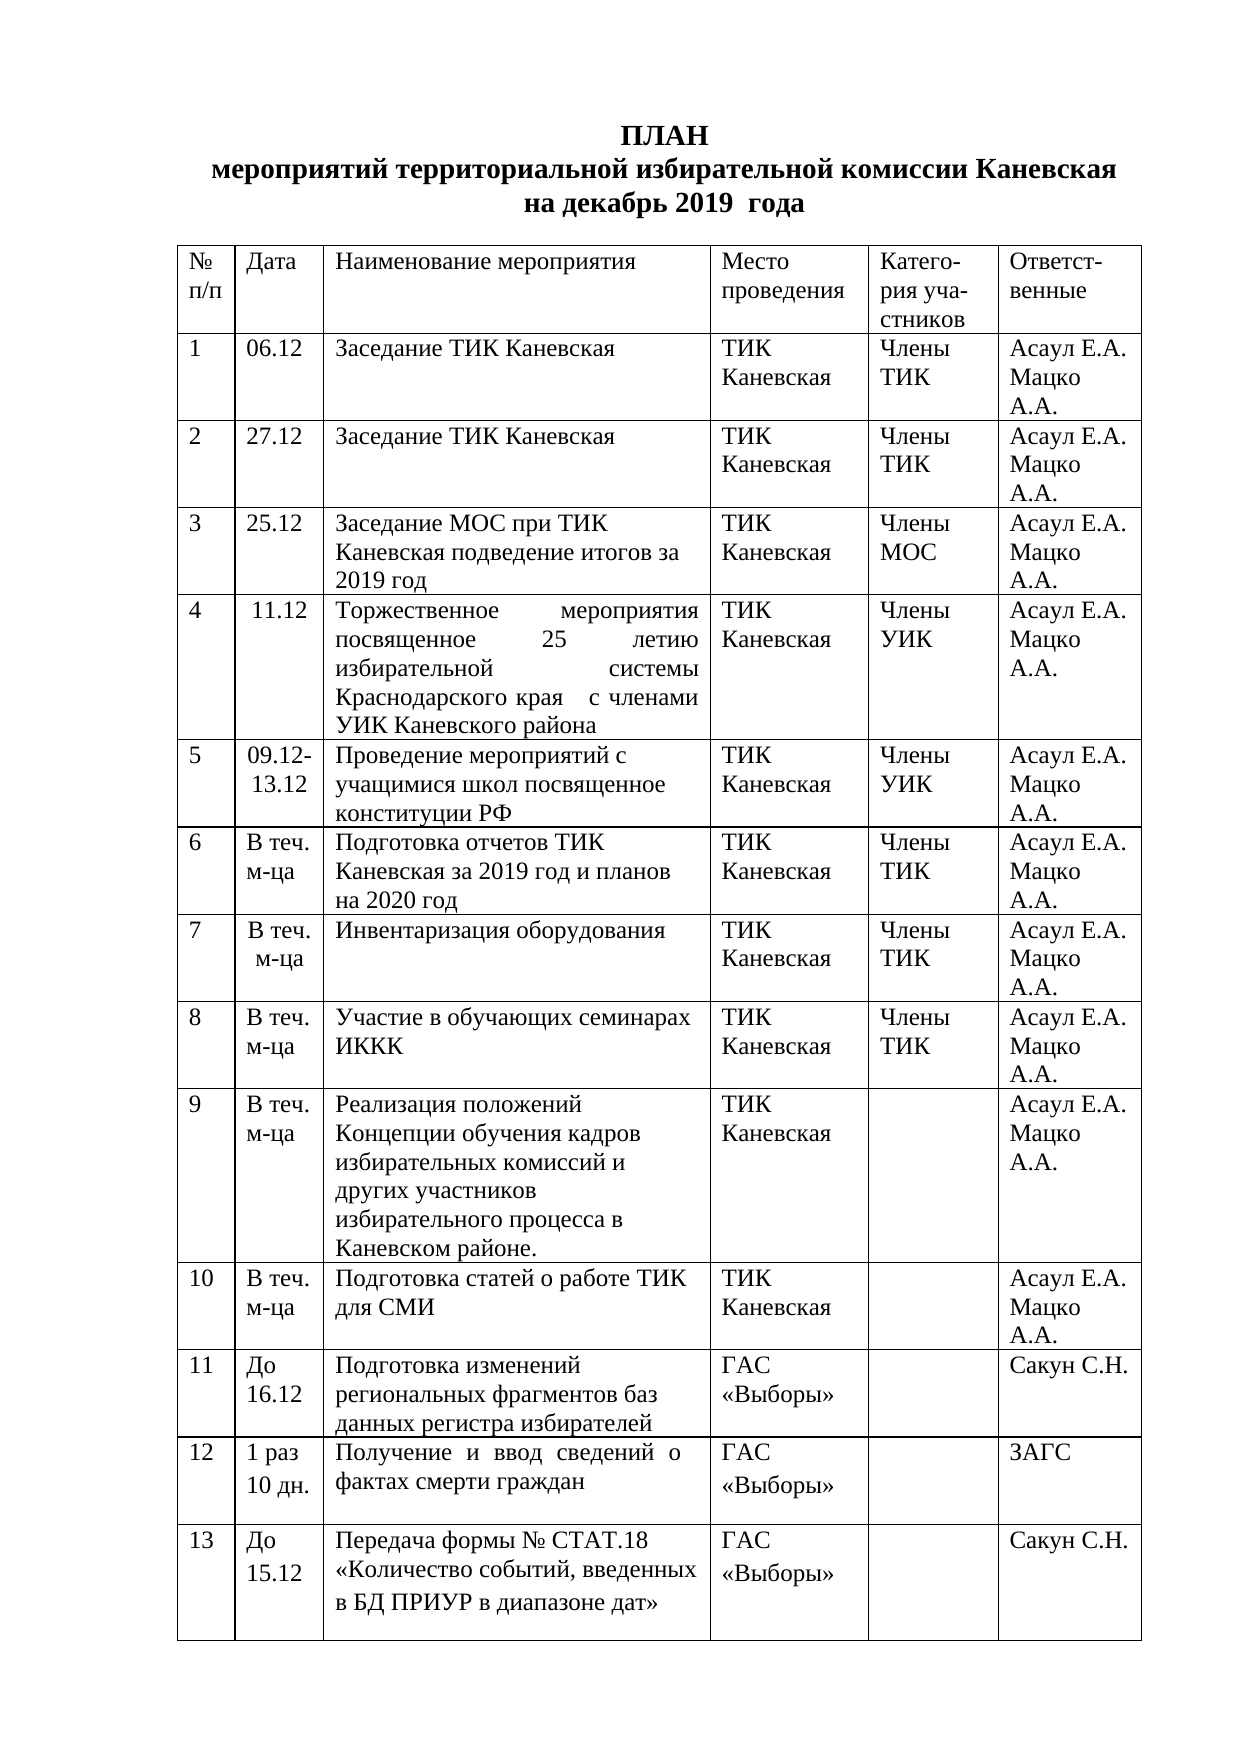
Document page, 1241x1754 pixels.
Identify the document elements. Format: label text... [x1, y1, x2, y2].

table_cell Получение и ввод сведений о фактах смерти граждан [324, 1438, 710, 1524]
text мероприятий территориальной избирательной комиссии Каневская [177, 152, 1152, 185]
table_cell 8 [178, 1002, 234, 1088]
table_cell ТИК Каневская [711, 334, 868, 420]
table_cell Члены ТИК [869, 334, 998, 420]
table_cell Подготовка статей о работе ТИК для СМИ [324, 1263, 710, 1349]
table_cell ГАС «Выборы» [711, 1350, 868, 1436]
table_cell Асаул Е.А. Мацко А.А. [999, 740, 1141, 826]
table_cell Асаул Е.А. Мацко А.А. [999, 595, 1141, 739]
table_cell В теч. м-ца [236, 828, 323, 914]
table_cell 09.12-13.12 [236, 740, 323, 826]
table_cell 6 [178, 828, 234, 914]
table_cell 11 [178, 1350, 234, 1436]
table_cell ТИК Каневская [711, 740, 868, 826]
table_cell Асаул Е.А. Мацко А.А. [999, 334, 1141, 420]
table_cell Участие в обучающих семинарах ИККК [324, 1002, 710, 1088]
table_cell Подготовка изменений региональных фрагментов баз данных регистра избирателей [324, 1350, 710, 1436]
table_cell Асаул Е.А. Мацко А.А. [999, 915, 1141, 1001]
table_cell Члены ТИК [869, 1002, 998, 1088]
table_cell Проведение мероприятий с учащимися школ посвященное конституции РФ [324, 740, 710, 826]
table_cell Заседание МОС при ТИК Каневская подведение итогов за 2019 год [324, 508, 710, 594]
table_cell 1 раз 10 дн. [236, 1438, 323, 1524]
table_header № п/п [178, 246, 234, 332]
table_cell Реализация положений Концепции обучения кадров избирательных комиссий и других участников избирательного процесса в Каневском районе. [324, 1089, 710, 1262]
table_cell Члены МОС [869, 508, 998, 594]
text на декабрь 2019 года [177, 185, 1152, 219]
table_cell 10 [178, 1263, 234, 1349]
table_cell ТИК Каневская [711, 1263, 868, 1349]
table_cell ТИК Каневская [711, 595, 868, 739]
table_cell [869, 1438, 998, 1524]
table_cell ТИК Каневская [711, 1002, 868, 1088]
table_cell Асаул Е.А. Мацко А.А. [999, 828, 1141, 914]
table_cell 12 [178, 1438, 234, 1524]
table_cell ТИК Каневская [711, 828, 868, 914]
table_cell Асаул Е.А. Мацко А.А. [999, 1002, 1141, 1088]
table_cell Члены ТИК [869, 915, 998, 1001]
table_cell ТИК Каневская [711, 915, 868, 1001]
table_cell Заседание ТИК Каневская [324, 334, 710, 420]
table_cell 4 [178, 595, 234, 739]
table_cell Асаул Е.А. Мацко А.А. [999, 421, 1141, 507]
table_cell ТИК Каневская [711, 1089, 868, 1262]
table_cell Сакун С.Н. [999, 1525, 1141, 1640]
table_header Ответст-венные [999, 246, 1141, 332]
table_cell Сакун С.Н. [999, 1350, 1141, 1436]
table_cell Торжественное мероприятия посвященное 25 летию избирательной системы Краснодарского края с членами УИК Каневского района [324, 595, 710, 739]
text ПЛАН [177, 118, 1152, 152]
table_cell Асаул Е.А. Мацко А.А. [999, 1263, 1141, 1349]
table_cell [869, 1350, 998, 1436]
table_cell Члены ТИК [869, 421, 998, 507]
table_cell Асаул Е.А. Мацко А.А. [999, 508, 1141, 594]
table_cell Инвентаризация оборудования [324, 915, 710, 1001]
table_header Дата [236, 246, 323, 332]
table_header Место проведения [711, 246, 868, 332]
table_cell В теч. м-ца [236, 1002, 323, 1088]
table_cell ГАС «Выборы» [711, 1525, 868, 1640]
table_header Катего-рия уча-стников [869, 246, 998, 332]
table_cell Передача формы № СТАТ.18 «Количество событий, введенных в БД ПРИУР в диапазоне дат» [324, 1525, 710, 1640]
table_cell [869, 1525, 998, 1640]
table_cell До 15.12 [236, 1525, 323, 1640]
table_cell 2 [178, 421, 234, 507]
table_cell 06.12 [236, 334, 323, 420]
table_cell Члены УИК [869, 595, 998, 739]
table_cell [869, 1263, 998, 1349]
table_cell Подготовка отчетов ТИК Каневская за 2019 год и планов на 2020 год [324, 828, 710, 914]
table_cell ГАС «Выборы» [711, 1438, 868, 1524]
table_cell 3 [178, 508, 234, 594]
table_cell 1 [178, 334, 234, 420]
table_cell Асаул Е.А. Мацко А.А. [999, 1089, 1141, 1262]
table_cell В теч. м-ца [236, 915, 323, 1001]
table_cell 13 [178, 1525, 234, 1640]
table_cell 7 [178, 915, 234, 1001]
table_cell ТИК Каневская [711, 421, 868, 507]
table_cell [869, 1089, 998, 1262]
table_cell 25.12 [236, 508, 323, 594]
table_cell ЗАГС [999, 1438, 1141, 1524]
table_cell 9 [178, 1089, 234, 1262]
table_cell Члены УИК [869, 740, 998, 826]
table_header Наименование мероприятия [324, 246, 710, 332]
table_cell 11.12 [236, 595, 323, 739]
table_cell До 16.12 [236, 1350, 323, 1436]
table_cell Члены ТИК [869, 828, 998, 914]
table_cell 5 [178, 740, 234, 826]
table_cell 27.12 [236, 421, 323, 507]
table_cell Заседание ТИК Каневская [324, 421, 710, 507]
table_cell ТИК Каневская [711, 508, 868, 594]
table_cell В теч. м-ца [236, 1089, 323, 1262]
table_cell В теч. м-ца [236, 1263, 323, 1349]
